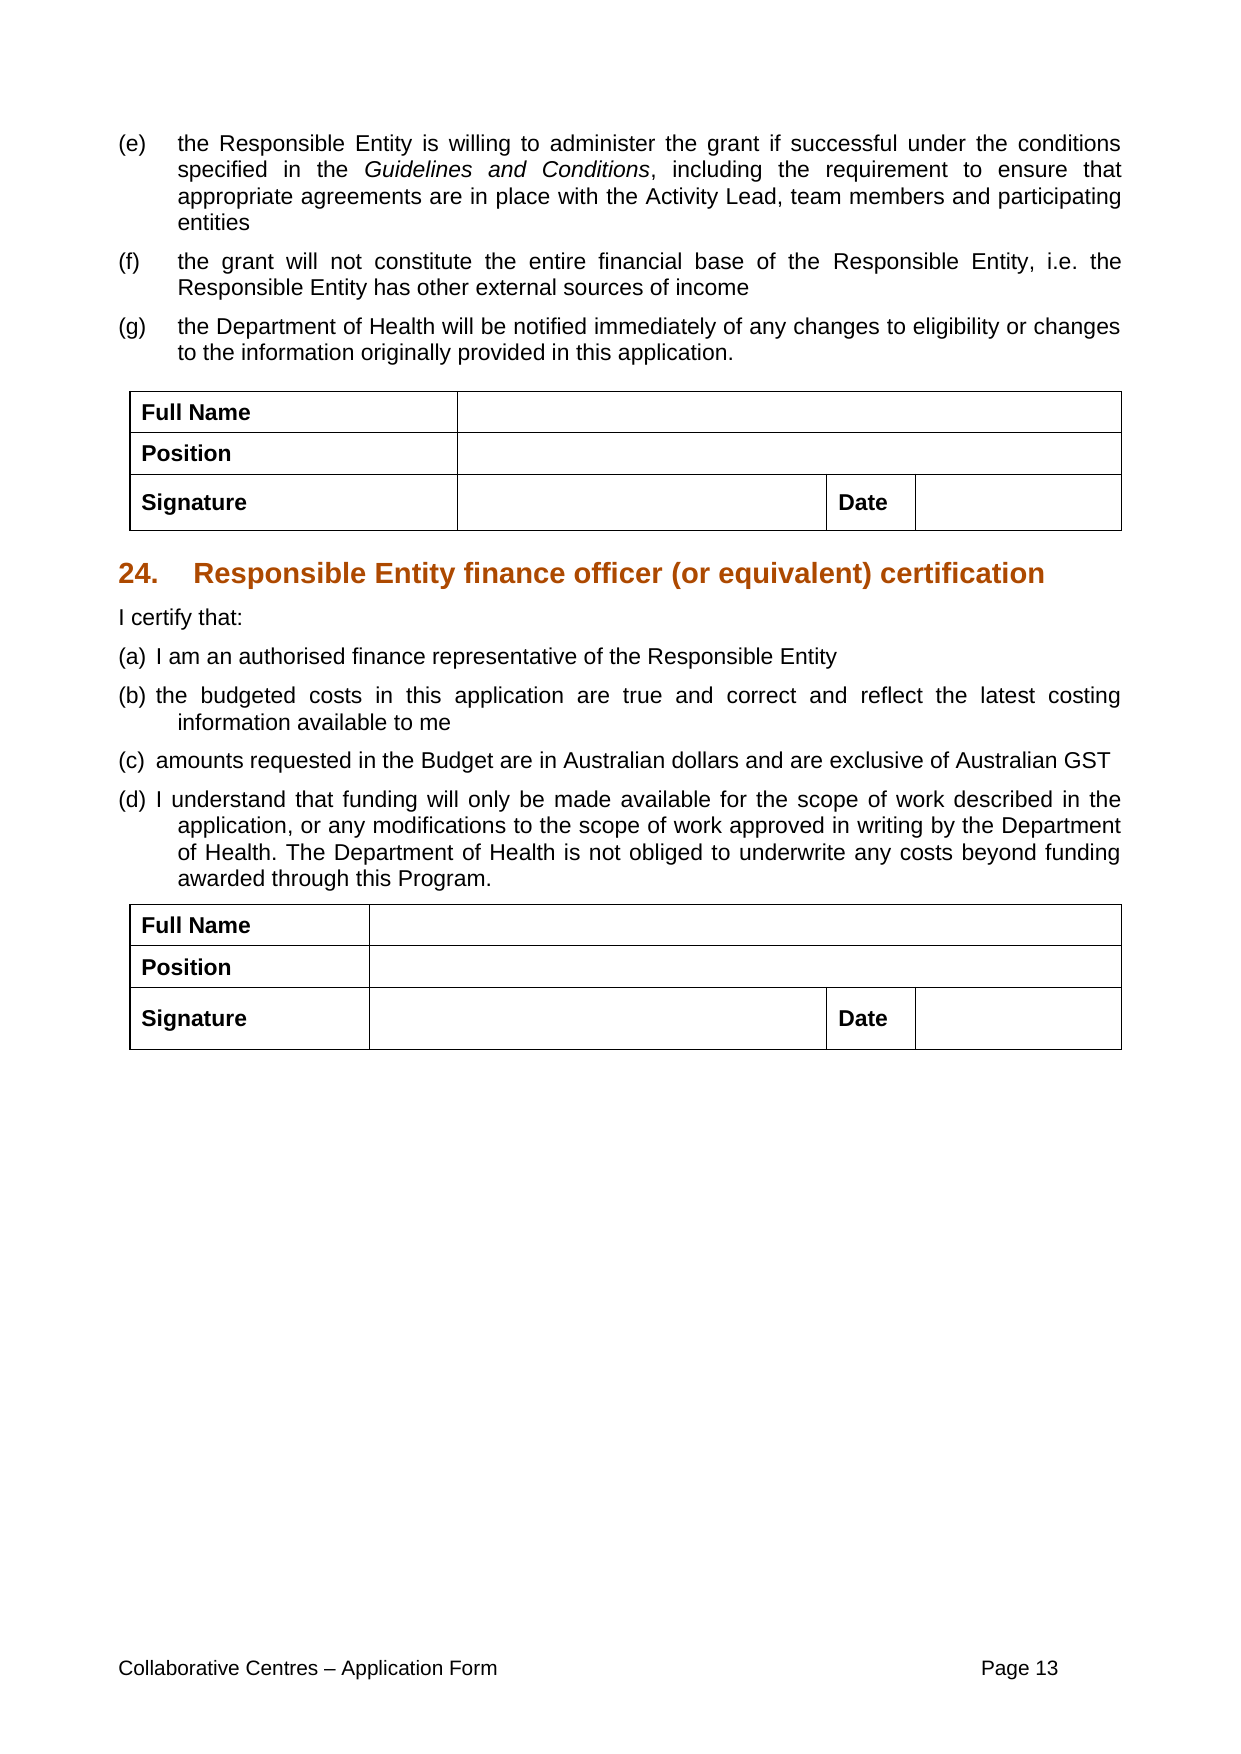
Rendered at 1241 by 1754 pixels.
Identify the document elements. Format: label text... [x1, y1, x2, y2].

table_cell [458, 475, 826, 530]
table_header [370, 905, 1121, 945]
text I certify that: [118, 604, 1122, 631]
list I understand that funding will only be made available for the scope of work described in the application, or any modifications to the scope of work approved in writing by the Department of Health. The Department of Health is not obliged to underwrite any costs beyond funding awarded through this Program. [118, 786, 1122, 892]
table_cell [916, 988, 1121, 1049]
table_cell Position [131, 433, 457, 473]
list the grant will not constitute the entire financial base of the Responsible Entity, i.e. the Responsible Entity has other external sources of income [118, 248, 1122, 301]
table_header Full Name [131, 905, 369, 945]
table_cell [458, 433, 1121, 473]
table_header Full Name [131, 392, 457, 432]
list amounts requested in the Budget are in Australian dollars and are exclusive of Australian GST [118, 747, 1122, 774]
list the Responsible Entity is willing to administer the grant if successful under the conditions specified in the Guidelines and Conditions, including the requirement to ensure that appropriate agreements are in place with the Activity Lead, team members and participating entities [118, 130, 1122, 235]
table_header [458, 392, 1121, 432]
list the budgeted costs in this application are true and correct and reflect the latest costing information available to me [118, 682, 1122, 735]
list I am an authorised finance representative of the Responsible Entity [118, 643, 1122, 669]
table_cell Date [827, 988, 915, 1049]
table_cell [370, 946, 1121, 987]
table_cell Position [131, 946, 369, 987]
table_cell [916, 475, 1121, 530]
table_cell Signature [131, 475, 457, 530]
subtitle Responsible Entity finance officer (or equivalent) certification [118, 556, 1122, 589]
table_cell Date [827, 475, 915, 530]
table_cell [370, 988, 826, 1049]
list the Department of Health will be notified immediately of any changes to eligibility or changes to the information originally provided in this application. [118, 313, 1122, 366]
table_cell Signature [131, 988, 369, 1049]
